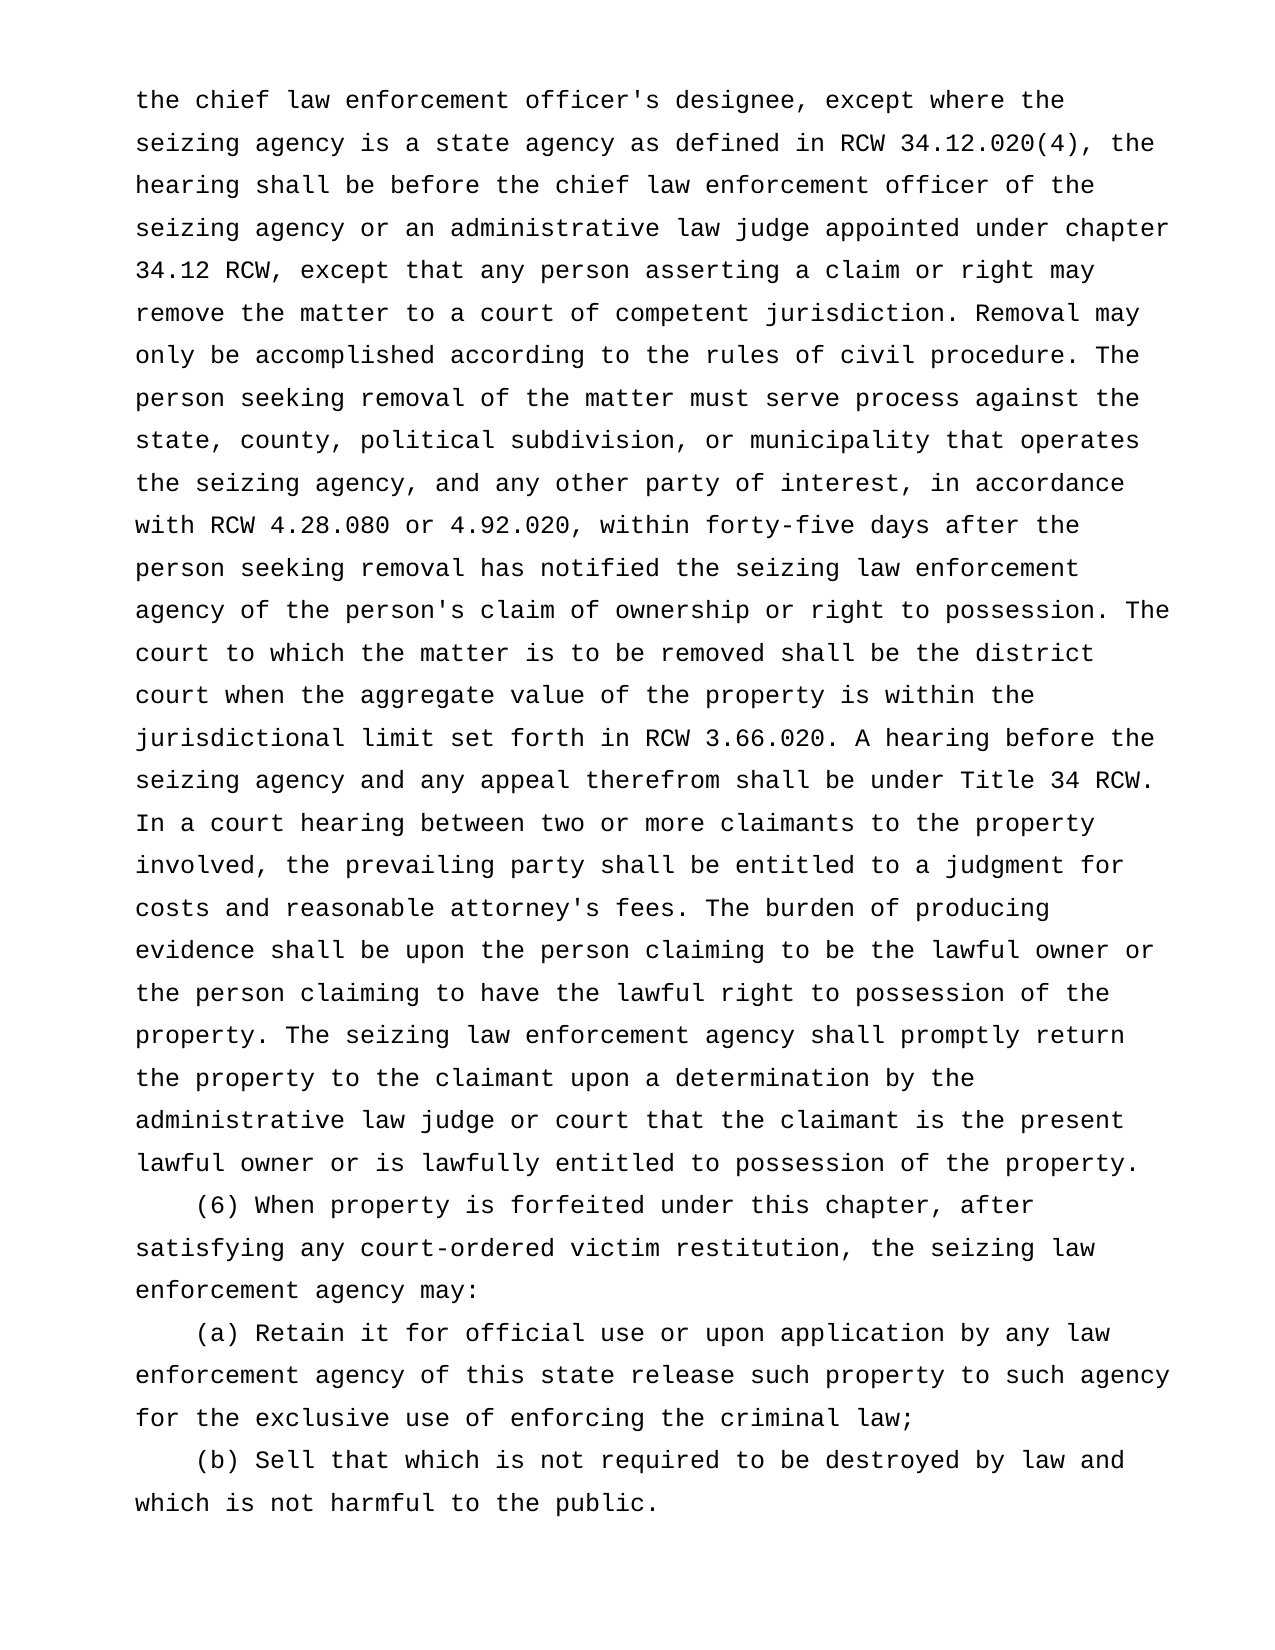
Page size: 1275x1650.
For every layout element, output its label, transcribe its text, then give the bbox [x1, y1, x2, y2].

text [135, 75, 1170, 1180]
text (a) Retain it for official use or upon application by any law enforcement agency of this state release such property to such agency for the exclusive use of enforcing the criminal law; [135, 1307, 1170, 1435]
text (6) When property is forfeited under this chapter, after satisfying any court-ordered victim restitution, the seizing law enforcement agency may: [135, 1180, 1170, 1307]
text (b) Sell that which is not required to be destroyed by law and which is not harmful to the public. [135, 1435, 1170, 1520]
